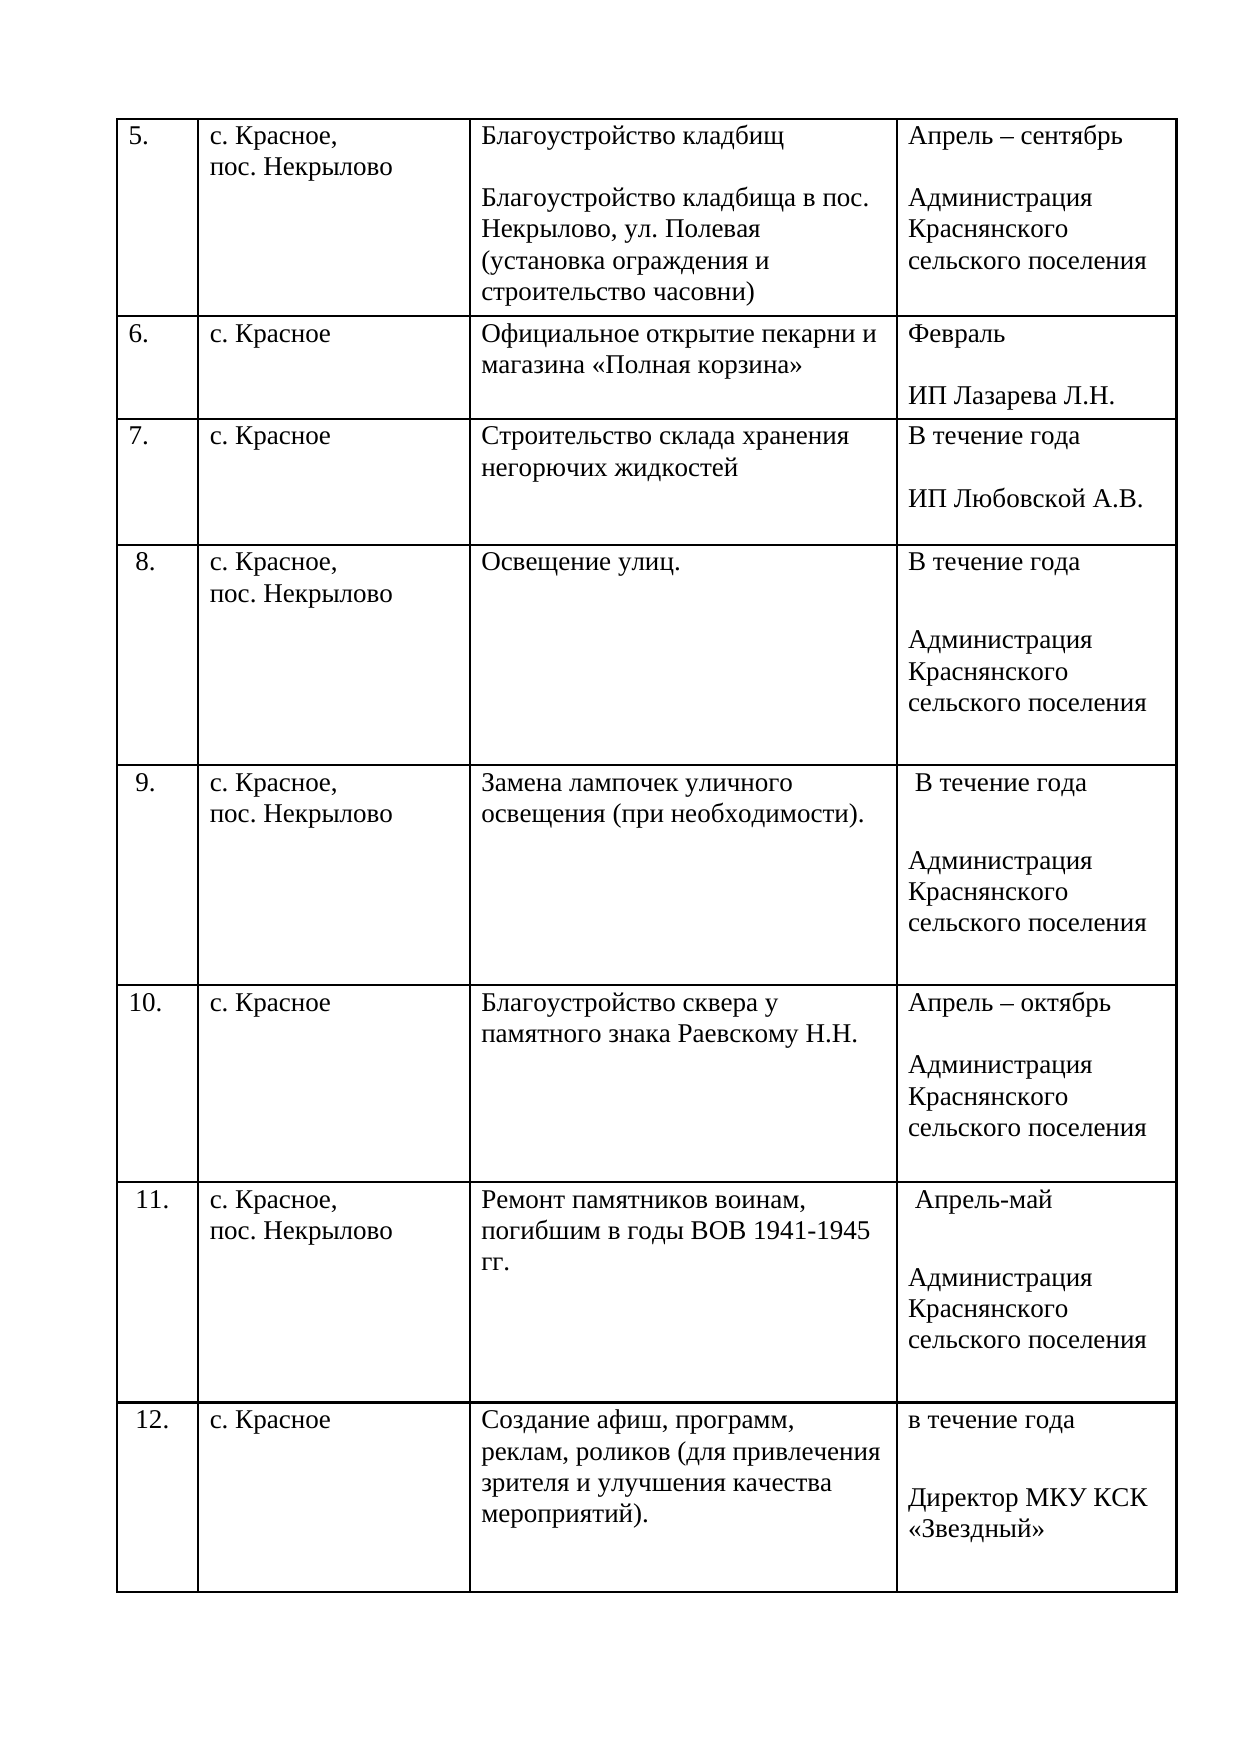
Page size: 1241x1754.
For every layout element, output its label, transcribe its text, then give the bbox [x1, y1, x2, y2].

table_cell Благоустройство кладбищ Благоустройство кладбища в пос. Некрылово, ул. Полевая (установка ограждения и строительство часовни) [471, 120, 896, 315]
table_cell В течение года Администрация Краснянского сельского поселения [898, 766, 1175, 984]
table_cell с. Красное [199, 1404, 469, 1591]
table_cell 5. [118, 120, 197, 315]
table_cell 8. [118, 546, 197, 764]
table_cell 11. [118, 1183, 197, 1401]
table_cell с. Красное [199, 420, 469, 543]
table_cell В течение года ИП Любовской А.В. [898, 420, 1175, 543]
table_cell 10. [118, 986, 197, 1181]
table_cell Замена лампочек уличного освещения (при необходимости). [471, 766, 896, 984]
table_cell В течение года Администрация Краснянского сельского поселения [898, 546, 1175, 764]
table_cell 9. [118, 766, 197, 984]
table_cell Апрель – сентябрь Администрация Краснянского сельского поселения [898, 120, 1175, 315]
table_cell Апрель-май Администрация Краснянского сельского поселения [898, 1183, 1175, 1401]
table_cell 6. [118, 317, 197, 417]
table_cell Февраль ИП Лазарева Л.Н. [898, 317, 1175, 417]
table_cell 7. [118, 420, 197, 543]
table_cell с. Красное, пос. Некрылово [199, 546, 469, 764]
table_cell Ремонт памятников воинам, погибшим в годы ВОВ 1941-1945 гг. [471, 1183, 896, 1401]
table_cell Освещение улиц. [471, 546, 896, 764]
table_cell Официальное открытие пекарни и магазина «Полная корзина» [471, 317, 896, 417]
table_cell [898, 1404, 1175, 1591]
table_cell Апрель – октябрь Администрация Краснянского сельского поселения [898, 986, 1175, 1181]
table_cell с. Красное, пос. Некрылово [199, 1183, 469, 1401]
table_cell Строительство склада хранения негорючих жидкостей [471, 420, 896, 543]
table_cell с. Красное, пос. Некрылово [199, 766, 469, 984]
table_cell 12. [118, 1404, 197, 1591]
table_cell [471, 1404, 896, 1591]
table_cell Благоустройство сквера у памятного знака Раевскому Н.Н. [471, 986, 896, 1181]
table_cell с. Красное [199, 317, 469, 417]
table_cell с. Красное [199, 986, 469, 1181]
table_cell с. Красное, пос. Некрылово [199, 120, 469, 315]
